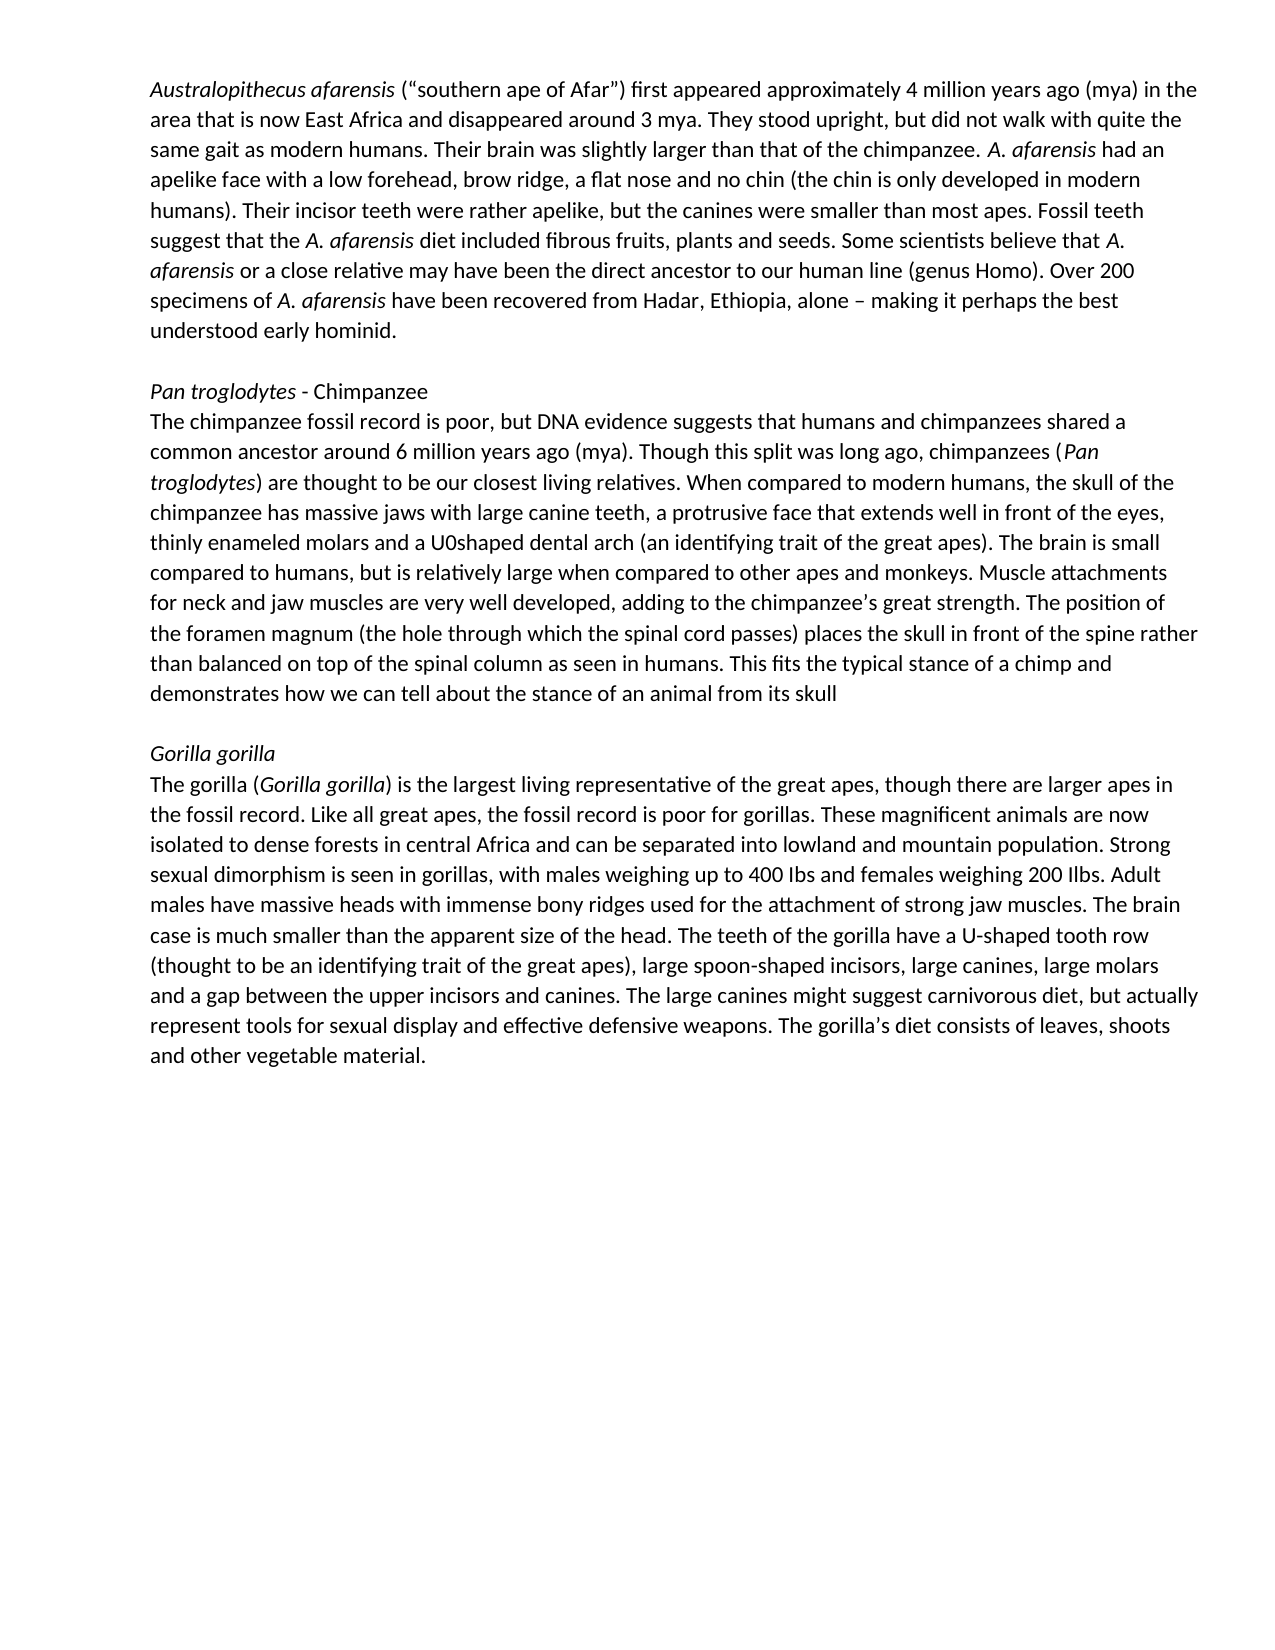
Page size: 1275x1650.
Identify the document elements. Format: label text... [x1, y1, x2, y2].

list Australopithecus afarensis (“southern ape of Afar”) first appeared approximately 4 million years ago (mya) in the area that is now East Africa and disappeared around 3 mya. They stood upright, but did not walk with quite the same gait as modern humans. Their brain was slightly larger than that of the chimpanzee. A. afarensis had an apelike face with a low forehead, brow ridge, a flat nose and no chin (the chin is only developed in modern humans). Their incisor teeth were rather apelike, but the canines were smaller than most apes. Fossil teeth suggest that the A. afarensis diet included fibrous fruits, plants and seeds. Some scientists believe that A. afarensis or a close relative may have been the direct ancestor to our human line (genus Homo). Over 200 specimens of A. afarensis have been recovered from Hadar, Ethiopia, alone – making it perhaps the best understood early hominid. [150, 75, 1200, 345]
list The chimpanzee fossil record is poor, but DNA evidence suggests that humans and chimpanzees shared a common ancestor around 6 million years ago (mya). Though this split was long ago, chimpanzees (Pan troglodytes) are thought to be our closest living relatives. When compared to modern humans, the skull of the chimpanzee has massive jaws with large canine teeth, a protrusive face that extends well in front of the eyes, thinly enameled molars and a U0shaped dental arch (an identifying trait of the great apes). The brain is small compared to humans, but is relatively large when compared to other apes and monkeys. Muscle attachments for neck and jaw muscles are very well developed, adding to the chimpanzee’s great strength. The position of the foramen magnum (the hole through which the spinal cord passes) places the skull in front of the spine rather than balanced on top of the spinal column as seen in humans. This fits the typical stance of a chimp and demonstrates how we can tell about the stance of an animal from its skull [150, 407, 1200, 707]
list The gorilla (Gorilla gorilla) is the largest living representative of the great apes, though there are larger apes in the fossil record. Like all great apes, the fossil record is poor for gorillas. These magnificent animals are now isolated to dense forests in central Africa and can be separated into lowland and mountain population. Strong sexual dimorphism is seen in gorillas, with males weighing up to 400 Ibs and females weighing 200 Ilbs. Adult males have massive heads with immense bony ridges used for the attachment of strong jaw muscles. The brain case is much smaller than the apparent size of the head. The teeth of the gorilla have a U-shaped tooth row (thought to be an identifying trait of the great apes), large spoon-shaped incisors, large canines, large molars and a gap between the upper incisors and canines. The large canines might suggest carnivorous diet, but actually represent tools for sexual display and effective defensive weapons. The gorilla’s diet consists of leaves, shoots and other vegetable material. [150, 770, 1200, 1070]
list Pan troglodytes - Chimpanzee [150, 377, 1200, 405]
list Gorilla gorilla [150, 739, 1200, 768]
